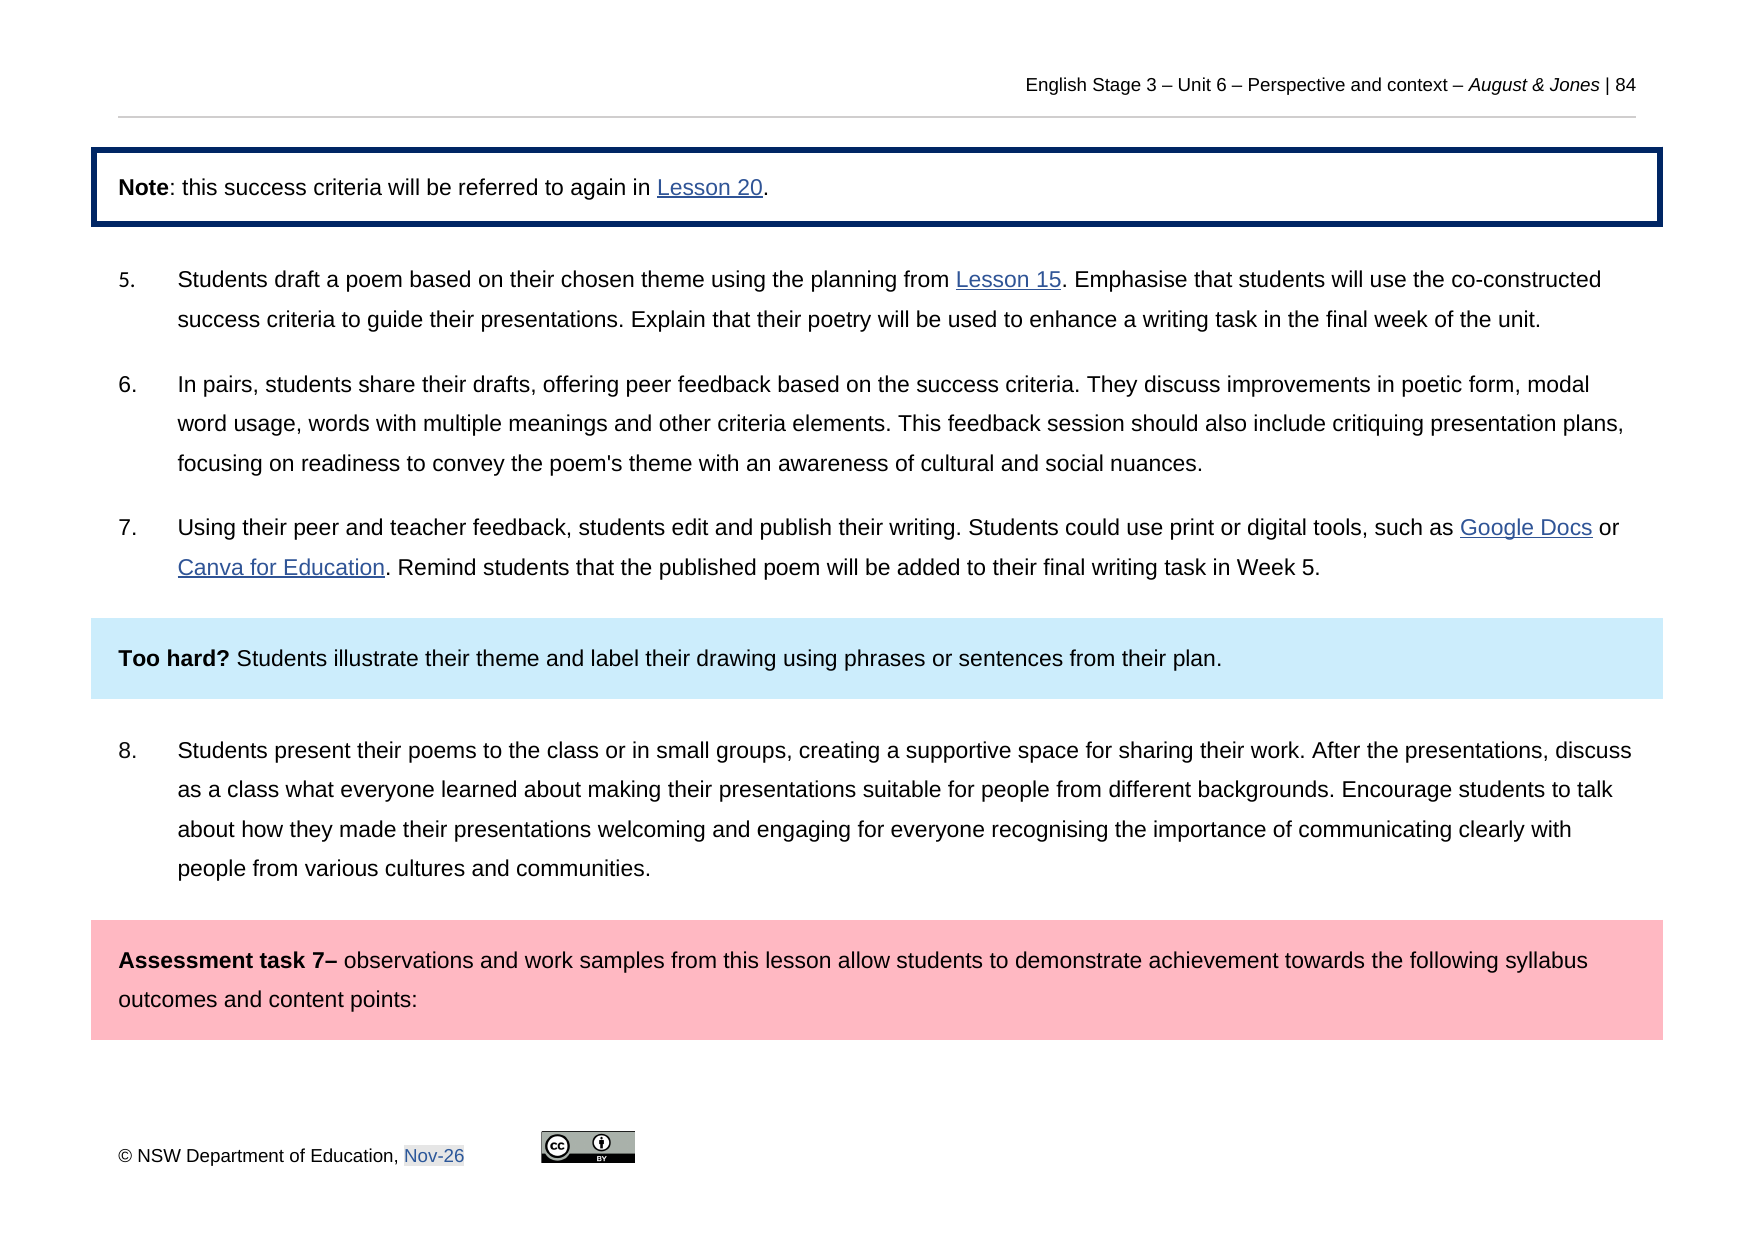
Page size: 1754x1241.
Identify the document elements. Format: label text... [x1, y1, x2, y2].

text Note: this success criteria will be referred to again in Lesson 20. [97, 153, 1657, 221]
text Assessment task 7– observations and work samples from this lesson allow students to demonstrate achievement towards the following syllabus outcomes and content points: [97, 926, 1657, 1033]
list Using their peer and teacher feedback, students edit and publish their writing. Students could use print or digital tools, such as Google Docs or Canva for Education. Remind students that the published poem will be added to their final writing task in Week 5. [118, 514, 1636, 580]
picture [541, 1131, 635, 1163]
text Too hard? Students illustrate their theme and label their drawing using phrases or sentences from their plan. [97, 625, 1657, 692]
list In pairs, students share their drafts, offering peer feedback based on the success criteria. They discuss improvements in poetic form, modal word usage, words with multiple meanings and other criteria elements. This feedback session should also include critiquing presentation plans, focusing on readiness to convey the poem's theme with an awareness of cultural and social nuances. [118, 371, 1636, 476]
list Students draft a poem based on their chosen theme using the planning from Lesson 15. Emphasise that students will use the co-constructed success criteria to guide their presentations. Explain that their poetry will be used to enhance a writing task in the final week of the unit. [118, 265, 1636, 333]
list Students present their poems to the class or in small groups, creating a supportive space for sharing their work. After the presentations, discuss as a class what everyone learned about making their presentations suitable for people from different backgrounds. Encourage students to talk about how they made their presentations welcoming and engaging for everyone recognising the importance of communicating clearly with people from various cultures and communities. [118, 737, 1636, 882]
